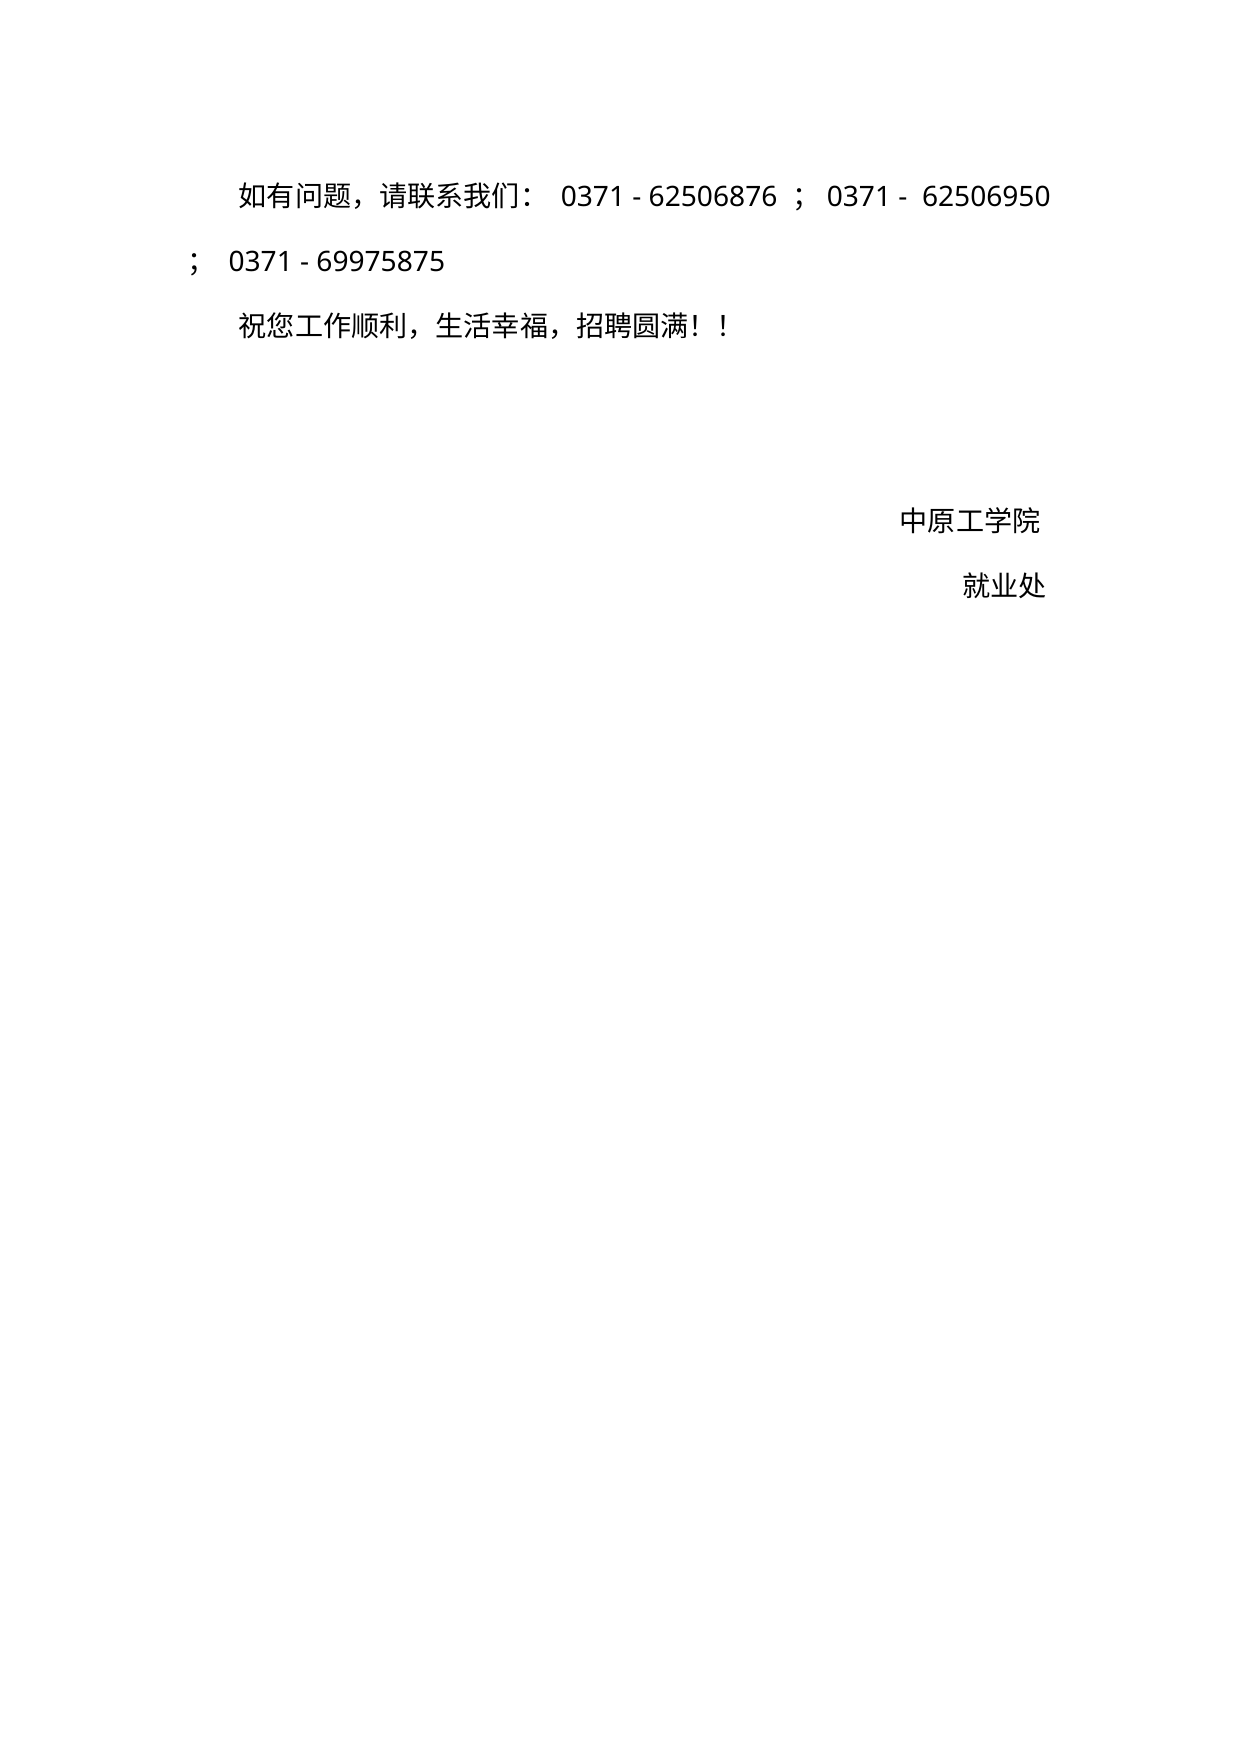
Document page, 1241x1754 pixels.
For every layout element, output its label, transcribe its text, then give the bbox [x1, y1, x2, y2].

text 中原工学院 [187, 487, 1053, 552]
text 祝您工作顺利，生活幸福，招聘圆满！！ [187, 292, 1053, 357]
text 如有问题，请联系我们： 0371 - 62506876 ； 0371 - 62506950 ； 0371 - 69975875 [187, 162, 1053, 292]
text 就业处 [187, 552, 1053, 617]
